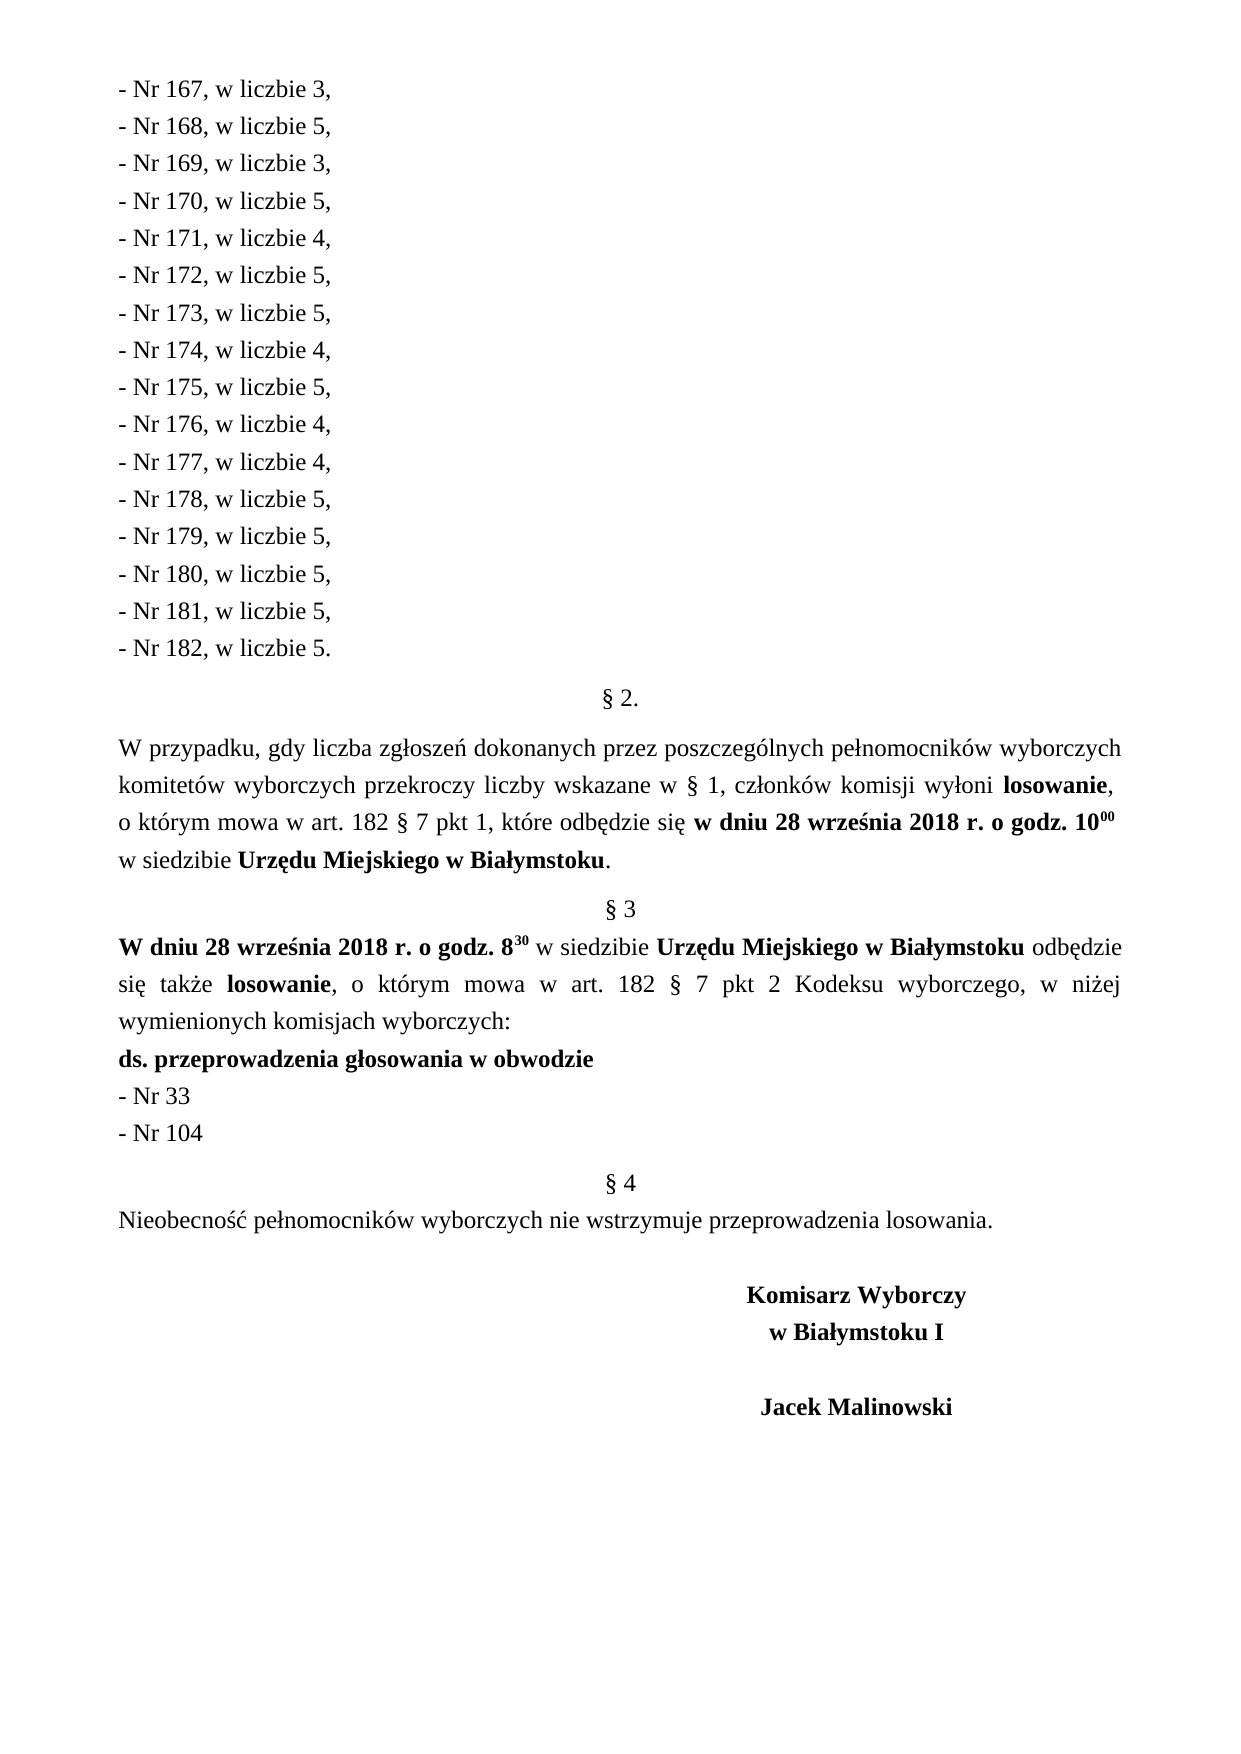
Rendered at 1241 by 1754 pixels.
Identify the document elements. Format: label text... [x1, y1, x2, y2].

text § 3 [118, 894, 1122, 923]
text - Nr 171, w liczbie 4, [118, 223, 1122, 252]
text Komisarz Wyborczy w Białymstoku I [591, 1280, 1122, 1346]
text - Nr 176, w liczbie 4, [118, 409, 1122, 438]
text § 2. [118, 683, 1122, 712]
text Jacek Malinowski [591, 1392, 1122, 1421]
text - Nr 104 [118, 1118, 1122, 1147]
text Nieobecność pełnomocników wyborczych nie wstrzymuje przeprowadzenia losowania. [118, 1205, 1122, 1234]
text - Nr 181, w liczbie 5, [118, 596, 1122, 625]
text ds. przeprowadzenia głosowania w obwodzie [118, 1044, 1122, 1072]
text - Nr 167, w liczbie 3, [118, 74, 1122, 103]
text - Nr 168, w liczbie 5, [118, 111, 1122, 140]
text - Nr 172, w liczbie 5, [118, 260, 1122, 289]
text - Nr 182, w liczbie 5. [118, 633, 1122, 662]
text - Nr 177, w liczbie 4, [118, 447, 1122, 476]
text - Nr 170, w liczbie 5, [118, 186, 1122, 214]
text - Nr 169, w liczbie 3, [118, 148, 1122, 177]
text - Nr 178, w liczbie 5, [118, 484, 1122, 513]
text - Nr 180, w liczbie 5, [118, 559, 1122, 587]
text - Nr 173, w liczbie 5, [118, 298, 1122, 326]
text - Nr 174, w liczbie 4, [118, 335, 1122, 364]
text - Nr 175, w liczbie 5, [118, 372, 1122, 401]
text W przypadku, gdy liczba zgłoszeń dokonanych przez poszczególnych pełnomocników wyborczych komitetów wyborczych przekroczy liczby wskazane w § 1, członków komisji wyłoni losowanie, o którym mowa w art. 182 § 7 pkt 1, które odbędzie się w dniu 28 września 2018 r. o godz. 1000 w siedzibie Urzędu Miejskiego w Białymstoku. [118, 733, 1122, 873]
text - Nr 179, w liczbie 5, [118, 521, 1122, 550]
text - Nr 33 [118, 1081, 1122, 1110]
text § 4 [118, 1168, 1122, 1197]
text W dniu 28 września 2018 r. o godz. 830 w siedzibie Urzędu Miejskiego w Białymstoku odbędzie się także losowanie, o którym mowa w art. 182 § 7 pkt 2 Kodeksu wyborczego, w niżej wymienionych komisjach wyborczych: [118, 932, 1122, 1035]
